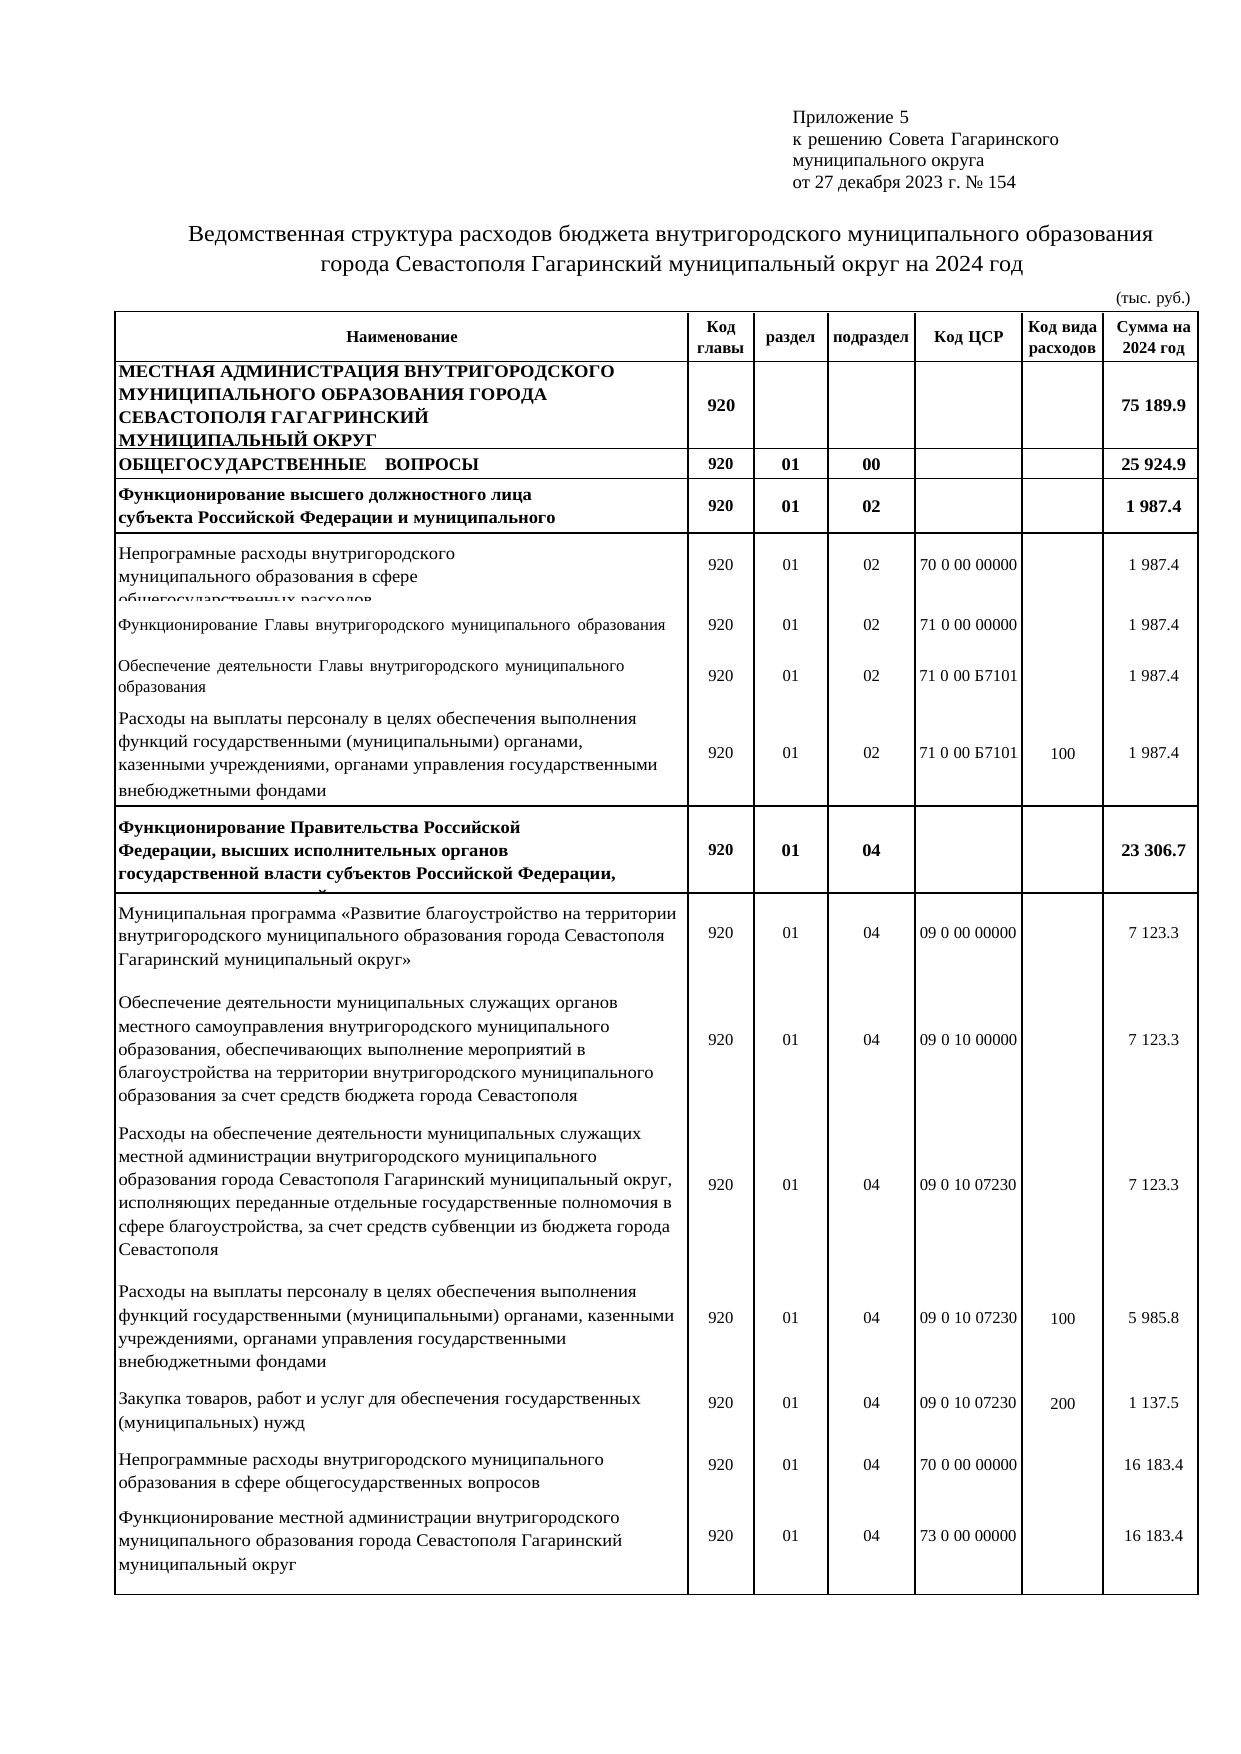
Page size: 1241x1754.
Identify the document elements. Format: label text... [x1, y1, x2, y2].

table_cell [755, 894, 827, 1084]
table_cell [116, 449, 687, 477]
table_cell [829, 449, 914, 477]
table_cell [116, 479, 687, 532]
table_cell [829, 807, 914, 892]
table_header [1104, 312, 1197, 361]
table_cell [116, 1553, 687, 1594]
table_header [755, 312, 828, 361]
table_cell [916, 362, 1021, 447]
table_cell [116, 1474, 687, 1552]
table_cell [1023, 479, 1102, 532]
text (тыс. руб.) [69, 288, 1191, 307]
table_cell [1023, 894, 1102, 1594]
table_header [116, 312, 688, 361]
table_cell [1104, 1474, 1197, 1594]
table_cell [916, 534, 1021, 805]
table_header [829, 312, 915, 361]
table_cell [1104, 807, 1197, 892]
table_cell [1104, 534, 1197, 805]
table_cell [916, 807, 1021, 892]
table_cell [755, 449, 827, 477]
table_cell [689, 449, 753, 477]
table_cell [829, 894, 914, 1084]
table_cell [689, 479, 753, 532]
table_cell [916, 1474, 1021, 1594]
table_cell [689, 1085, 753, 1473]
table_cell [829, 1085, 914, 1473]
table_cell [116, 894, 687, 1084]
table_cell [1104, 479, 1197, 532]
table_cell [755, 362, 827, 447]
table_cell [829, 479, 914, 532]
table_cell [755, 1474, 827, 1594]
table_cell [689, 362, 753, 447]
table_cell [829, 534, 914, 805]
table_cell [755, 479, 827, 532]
text от 27 декабря 2023 г. № 154 [792, 171, 1192, 192]
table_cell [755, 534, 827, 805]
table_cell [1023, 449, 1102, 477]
text к решению Совета Гагаринского муниципального округа [792, 128, 1192, 171]
text Ведомственная структура расходов бюджета внутригородского муниципального образования города Севастополя Гагаринский муниципальный округ на 2024 год [184, 220, 1157, 276]
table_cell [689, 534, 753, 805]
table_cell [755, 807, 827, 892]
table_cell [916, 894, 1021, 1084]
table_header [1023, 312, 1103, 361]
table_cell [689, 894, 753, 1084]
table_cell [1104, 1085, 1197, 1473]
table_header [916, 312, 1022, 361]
text Приложение 5 [792, 106, 1192, 128]
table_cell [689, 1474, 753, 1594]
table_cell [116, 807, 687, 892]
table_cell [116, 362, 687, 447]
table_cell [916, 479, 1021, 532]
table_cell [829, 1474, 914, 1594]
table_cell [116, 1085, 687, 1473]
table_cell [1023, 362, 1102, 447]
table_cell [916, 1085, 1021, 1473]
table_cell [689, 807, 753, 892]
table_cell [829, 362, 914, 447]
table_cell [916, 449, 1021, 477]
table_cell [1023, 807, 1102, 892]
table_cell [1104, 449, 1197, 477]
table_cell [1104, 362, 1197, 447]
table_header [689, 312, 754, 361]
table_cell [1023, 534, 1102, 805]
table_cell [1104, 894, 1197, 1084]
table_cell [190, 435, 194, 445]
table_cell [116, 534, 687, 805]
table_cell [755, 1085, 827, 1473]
